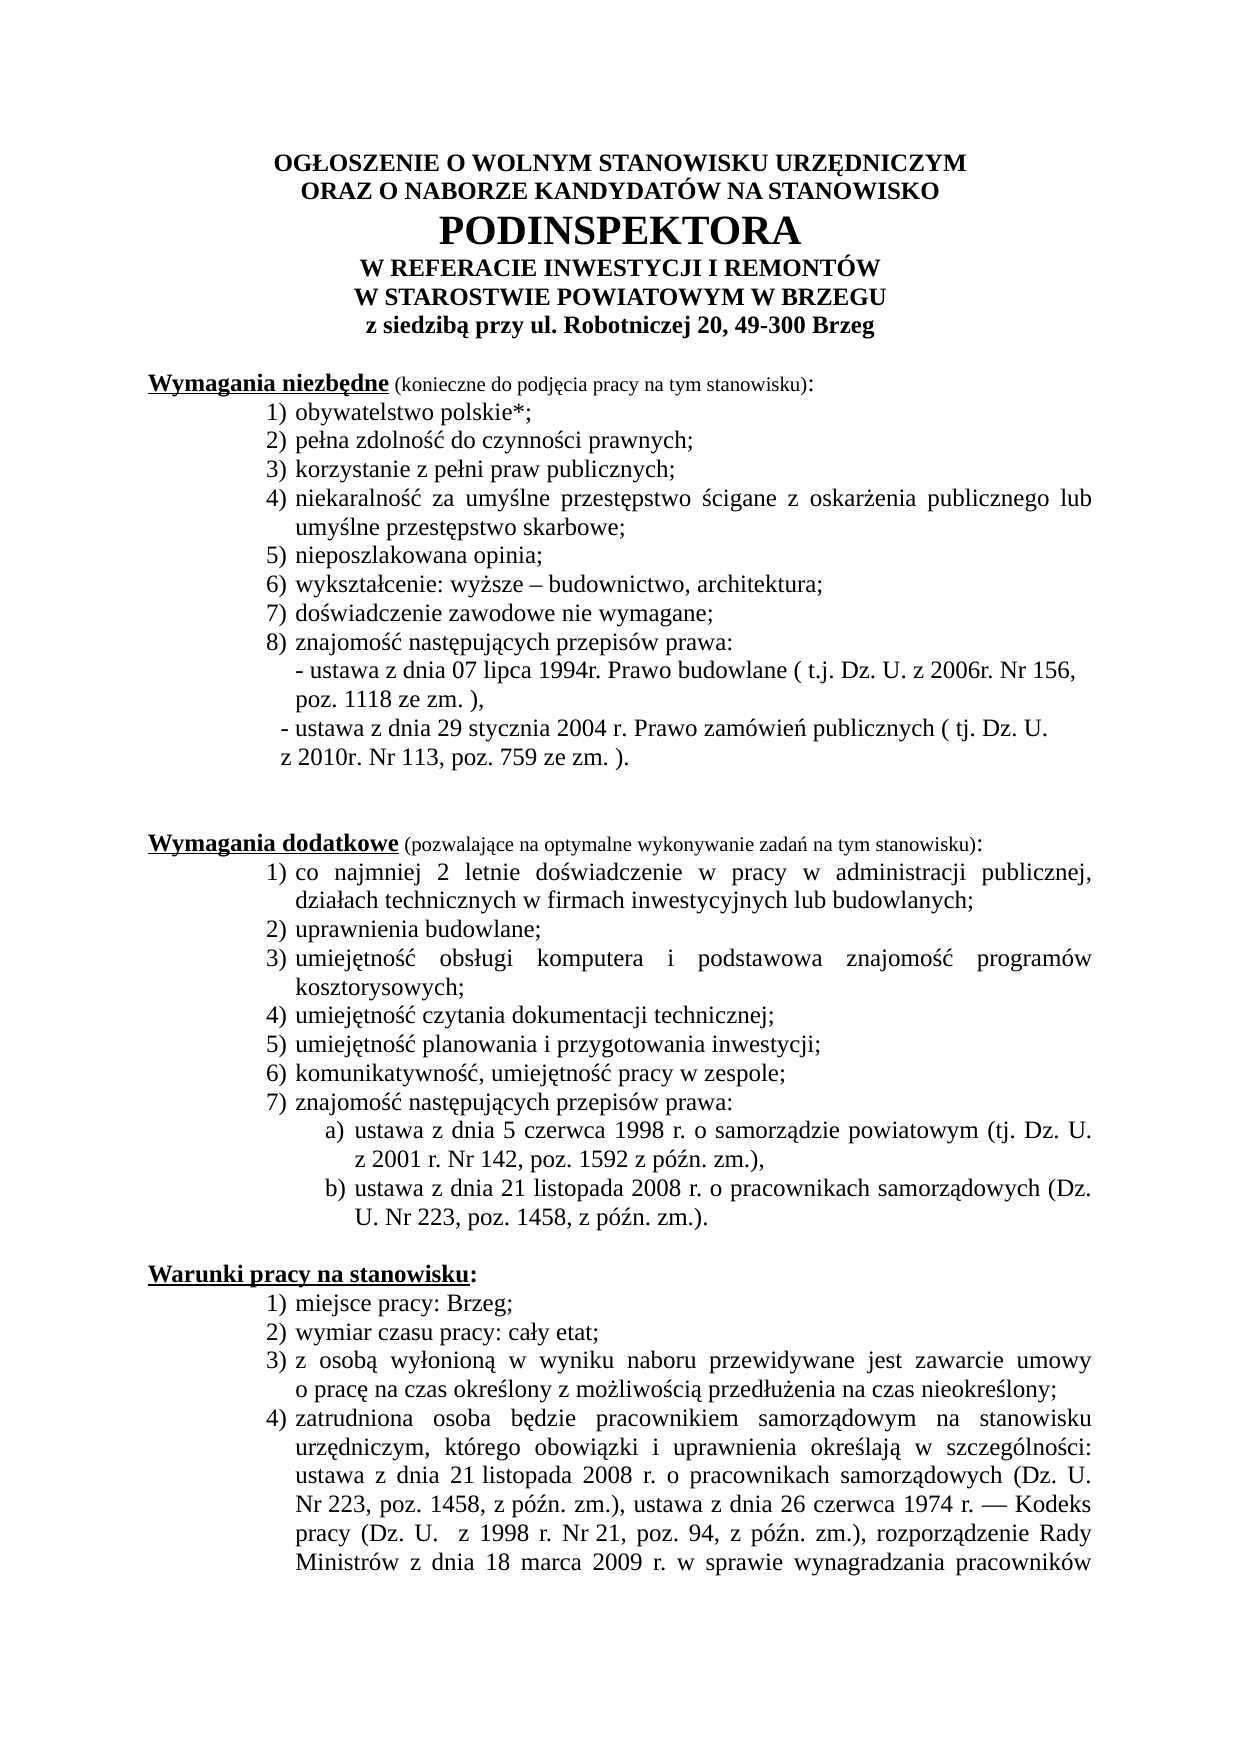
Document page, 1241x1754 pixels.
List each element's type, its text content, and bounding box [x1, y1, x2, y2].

list komunikatywność, umiejętność pracy w zespole; [266, 1058, 1093, 1087]
list umiejętność planowania i przygotowania inwestycji; [266, 1029, 1093, 1058]
list obywatelstwo polskie*; [266, 397, 1093, 426]
list korzystanie z pełni praw publicznych; [266, 454, 1093, 483]
text Wymagania niezbędne (konieczne do podjęcia pracy na tym stanowisku): [148, 368, 1093, 397]
list ustawa z dnia 21 listopada 2008 r. o pracownikach samorządowych (Dz. U. Nr 223, poz. 1458, z późn. zm.). [325, 1173, 1093, 1231]
text OGŁOSZENIE O WOLNYM STANOWISKU URZĘDNICZYM [148, 148, 1093, 176]
list wykształcenie: wyższe – budownictwo, architektura; [266, 569, 1093, 598]
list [266, 1403, 1093, 1576]
text W REFERACIE INWESTYCJI I REMONTÓW [148, 253, 1093, 282]
list znajomość następujących przepisów prawa: [266, 1087, 1093, 1116]
text Warunki pracy na stanowisku: [148, 1259, 1093, 1288]
text poz. 1118 ze zm. ), [221, 684, 1093, 713]
text Wymagania dodatkowe (pozwalające na optymalne wykonywanie zadań na tym stanowisku): [148, 828, 1093, 857]
list miejsce pracy: Brzeg; [266, 1288, 1093, 1317]
text - ustawa z dnia 29 stycznia 2004 r. Prawo zamówień publicznych ( tj. Dz. U. [207, 713, 1093, 742]
list znajomość następujących przepisów prawa: [266, 627, 1093, 656]
list uprawnienia budowlane; [266, 914, 1093, 943]
list z osobą wyłonioną w wyniku naboru przewidywane jest zawarcie umowy o pracę na czas określony z możliwością przedłużenia na czas nieokreślony; [266, 1346, 1093, 1403]
text z siedzibą przy ul. Robotniczej 20, 49-300 Brzeg [148, 311, 1093, 339]
list co najmniej 2 letnie doświadczenie w pracy w administracji publicznej, działach technicznych w firmach inwestycyjnych lub budowlanych; [266, 857, 1093, 914]
list ustawa z dnia 5 czerwca 1998 r. o samorządzie powiatowym (tj. Dz. U. z 2001 r. Nr 142, poz. 1592 z późn. zm.), [325, 1116, 1093, 1173]
list doświadczenie zawodowe nie wymagane; [266, 598, 1093, 627]
list umiejętność obsługi komputera i podstawowa znajomość programów kosztorysowych; [266, 943, 1093, 1001]
text - ustawa z dnia 07 lipca 1994r. Prawo budowlane ( t.j. Dz. U. z 2006r. Nr 156, [221, 656, 1093, 684]
text W STAROSTWIE POWIATOWYM W BRZEGU [148, 282, 1093, 311]
list pełna zdolność do czynności prawnych; [266, 426, 1093, 454]
list umiejętność czytania dokumentacji technicznej; [266, 1001, 1093, 1029]
text z 2010r. Nr 113, poz. 759 ze zm. ). [207, 742, 1093, 771]
text ORAZ O NABORZE KANDYDATÓW NA STANOWISKO [148, 176, 1093, 205]
text PODINSPEKTORA [148, 205, 1093, 253]
list nieposzlakowana opinia; [266, 541, 1093, 569]
list wymiar czasu pracy: cały etat; [266, 1317, 1093, 1346]
list niekaralność za umyślne przestępstwo ścigane z oskarżenia publicznego lub umyślne przestępstwo skarbowe; [266, 483, 1093, 541]
